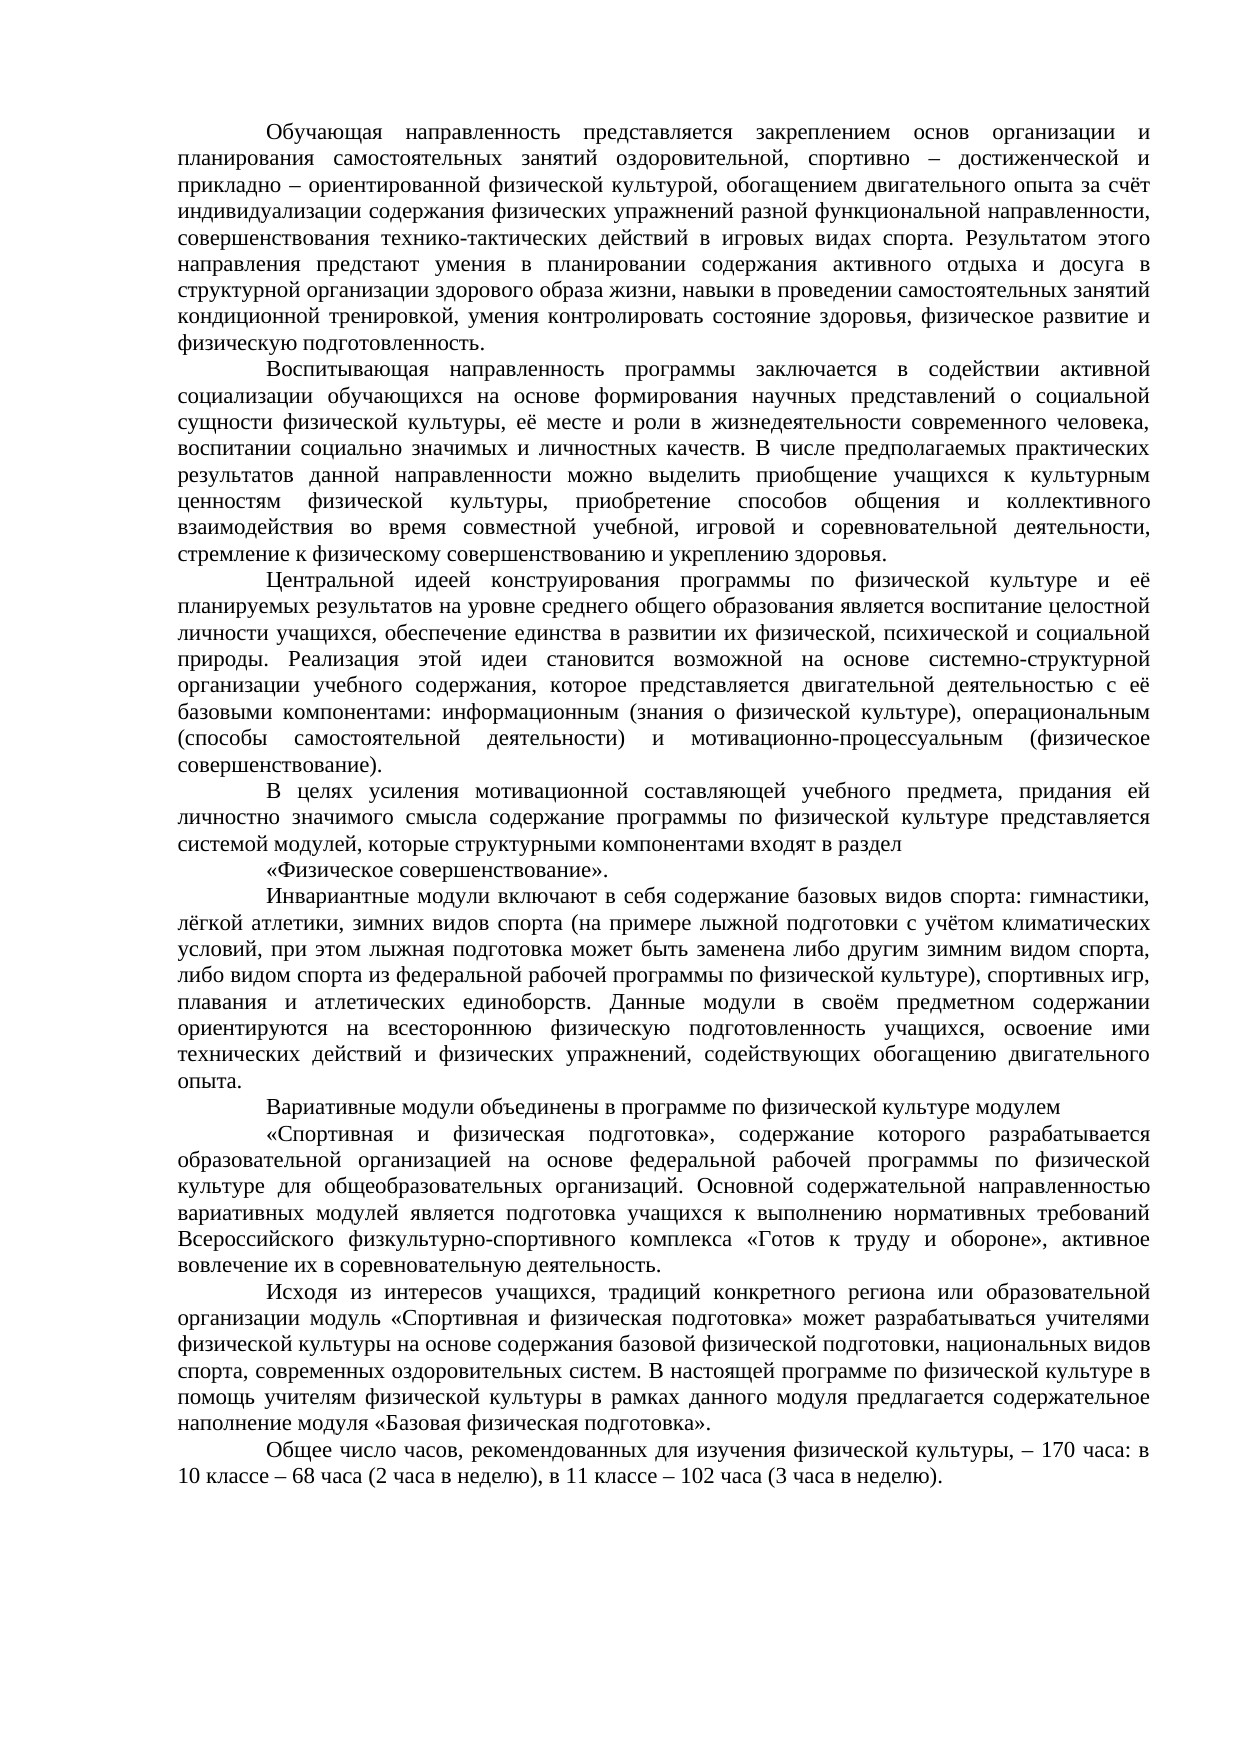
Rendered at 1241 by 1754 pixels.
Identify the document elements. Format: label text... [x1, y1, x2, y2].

text Обучающая направленность представляется закреплением основ организации и планирования самостоятельных занятий оздоровительной, спортивно – достиженческой и прикладно – ориентированной физической культурой, обогащением двигательного опыта за счёт индивидуализации содержания физических упражнений разной функциональной направленности, совершенствования технико-тактических действий в игровых видах спорта. Результатом этого направления предстают умения в планировании содержания активного отдыха и досуга в структурной организации здорового образа жизни, навыки в проведении самостоятельных занятий кондиционной тренировкой, умения контролировать состояние здоровья, физическое развитие и физическую подготовленность. [177, 118, 1152, 355]
text «Спортивная и физическая подготовка», содержание которого разрабатывается образовательной организацией на основе федеральной рабочей программы по физической культуре для общеобразовательных организаций. Основной содержательной направленностью вариативных модулей является подготовка учащихся к выполнению нормативных требований Всероссийского физкультурно-спортивного комплекса «Готов к труду и обороне», активное вовлечение их в соревновательную деятельность. [177, 1119, 1152, 1278]
text Вариативные модули объединены в программе по физической культуре модулем [177, 1093, 1152, 1119]
text Общее число часов, рекомендованных для изучения физической культуры, – 170 часа: в 10 классе – 68 часа (2 часа в неделю), в 11 классе – 102 часа (3 часа в неделю). [177, 1436, 1152, 1488]
text «Физическое совершенствование». [177, 856, 1152, 882]
text Инвариантные модули включают в себя содержание базовых видов спорта: гимнастики, лёгкой атлетики, зимних видов спорта (на примере лыжной подготовки с учётом климатических условий, при этом лыжная подготовка может быть заменена либо другим зимним видом спорта, либо видом спорта из федеральной рабочей программы по физической культуре), спортивных игр, плавания и атлетических единоборств. Данные модули в своём предметном содержании ориентируются на всестороннюю физическую подготовленность учащихся, освоение ими технических действий и физических упражнений, содействующих обогащению двигательного опыта. [177, 882, 1152, 1093]
text В целях усиления мотивационной составляющей учебного предмета, придания ей личностно значимого смысла содержание программы по физической культуре представляется системой модулей, которые структурными компонентами входят в раздел [177, 777, 1152, 856]
text Центральной идеей конструирования программы по физической культуре и её планируемых результатов на уровне среднего общего образования является воспитание целостной личности учащихся, обеспечение единства в развитии их физической, психической и социальной природы. Реализация этой идеи становится возможной на основе системно-структурной организации учебного содержания, которое представляется двигательной деятельностью с её базовыми компонентами: информационным (знания о физической культуре), операциональным (способы самостоятельной деятельности) и мотивационно-процессуальным (физическое совершенствование). [177, 566, 1152, 777]
text Исходя из интересов учащихся, традиций конкретного региона или образовательной организации модуль «Спортивная и физическая подготовка» может разрабатываться учителями физической культуры на основе содержания базовой физической подготовки, национальных видов спорта, современных оздоровительных систем. В настоящей программе по физической культуре в помощь учителям физической культуры в рамках данного модуля предлагается содержательное наполнение модуля «Базовая физическая подготовка». [177, 1278, 1152, 1436]
text Воспитывающая направленность программы заключается в содействии активной социализации обучающихся на основе формирования научных представлений о социальной сущности физической культуры, её месте и роли в жизнедеятельности современного человека, воспитании социально значимых и личностных качеств. В числе предполагаемых практических результатов данной направленности можно выделить приобщение учащихся к культурным ценностям физической культуры, приобретение способов общения и коллективного взаимодействия во время совместной учебной, игровой и соревновательной деятельности, стремление к физическому совершенствованию и укреплению здоровья. [177, 355, 1152, 566]
